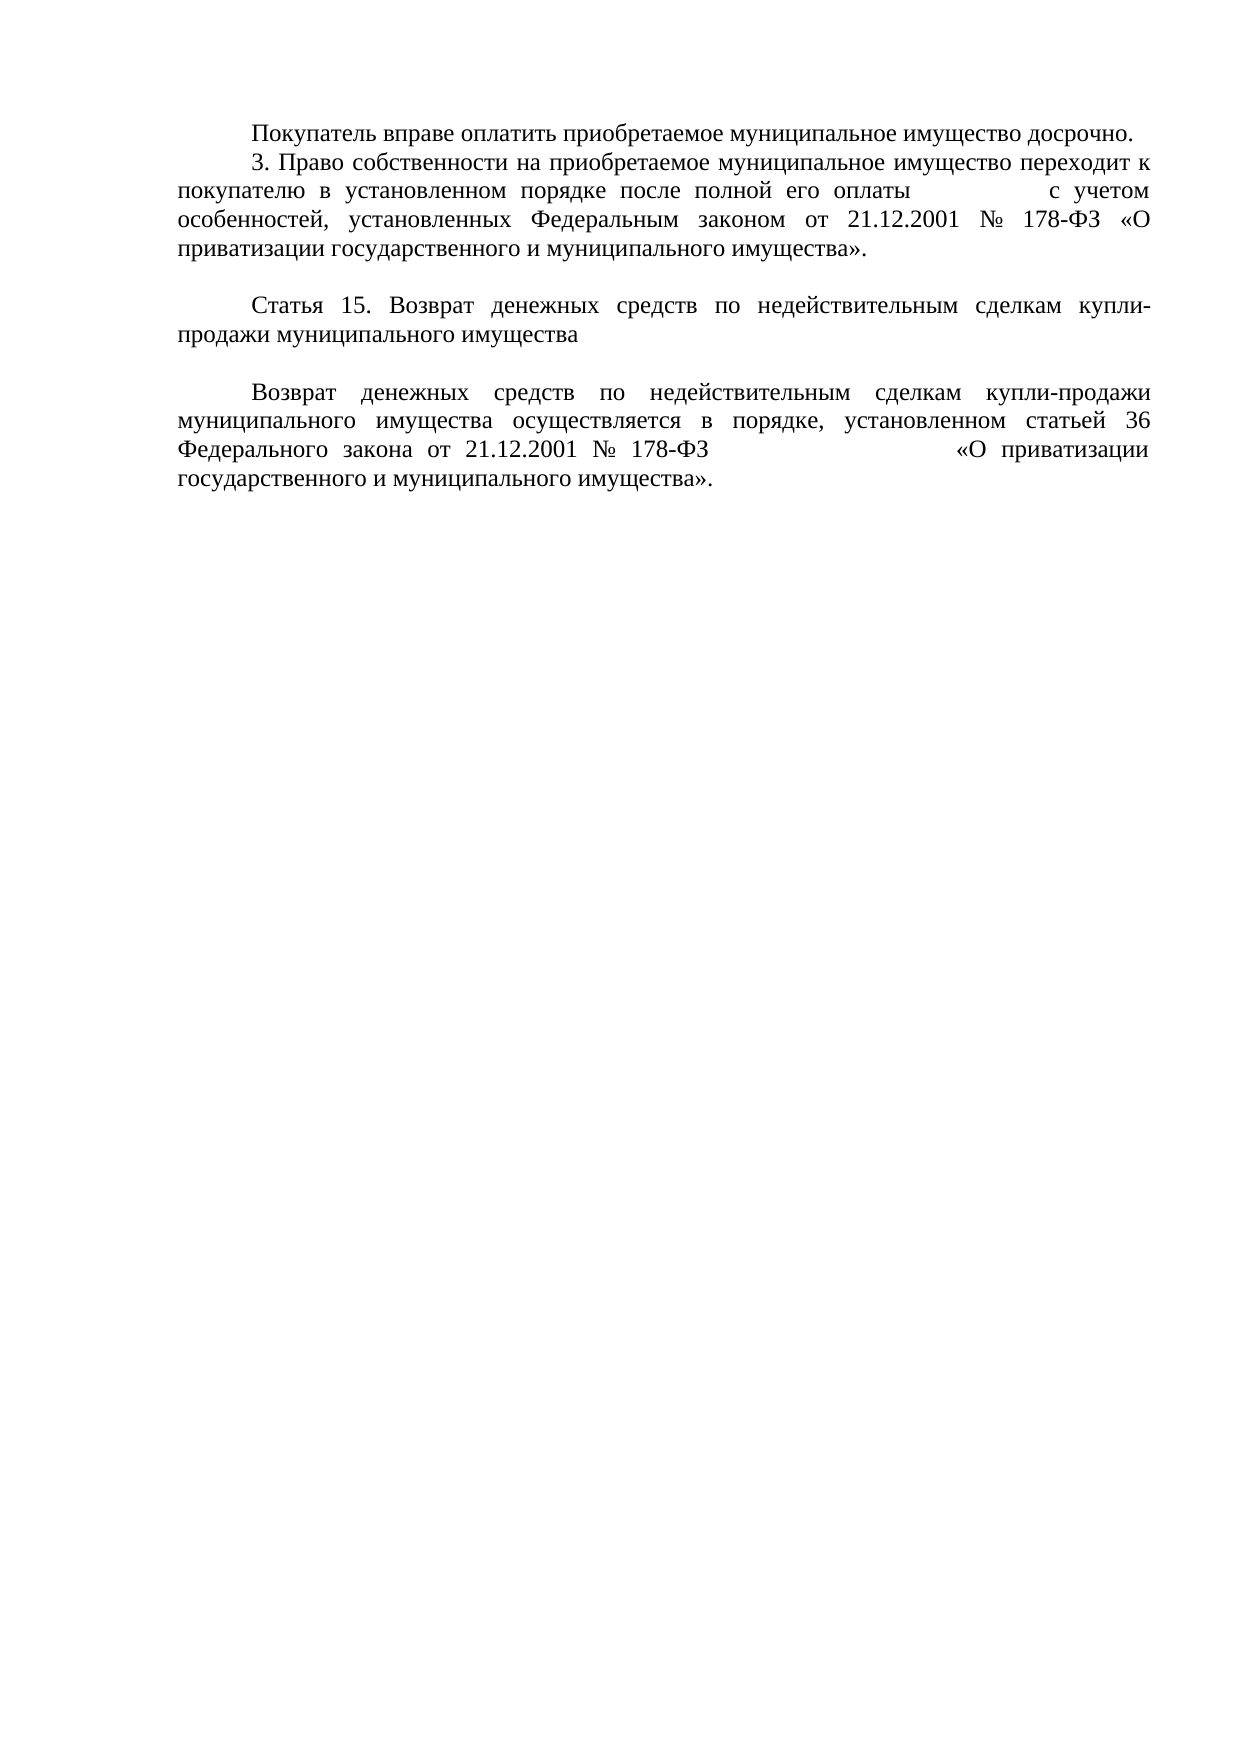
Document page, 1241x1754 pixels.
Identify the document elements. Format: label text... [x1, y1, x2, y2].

text 3. Право собственности на приобретаемое муниципальное имущество переходит к покупателю в установленном порядке после полной его оплаты с учетом особенностей, установленных Федеральным законом от 21.12.2001 № 178-ФЗ «О приватизации государственного и муниципального имущества». [177, 147, 1152, 262]
text Статья 15. Возврат денежных средств по недействительным сделкам купли-продажи муниципального имущества [177, 291, 1152, 348]
text Возврат денежных средств по недействительным сделкам купли-продажи муниципального имущества осуществляется в порядке, установленном статьей 36 Федерального закона от 21.12.2001 № 178-ФЗ «О приватизации государственного и муниципального имущества». [177, 377, 1152, 492]
text Покупатель вправе оплатить приобретаемое муниципальное имущество досрочно. [177, 118, 1152, 147]
